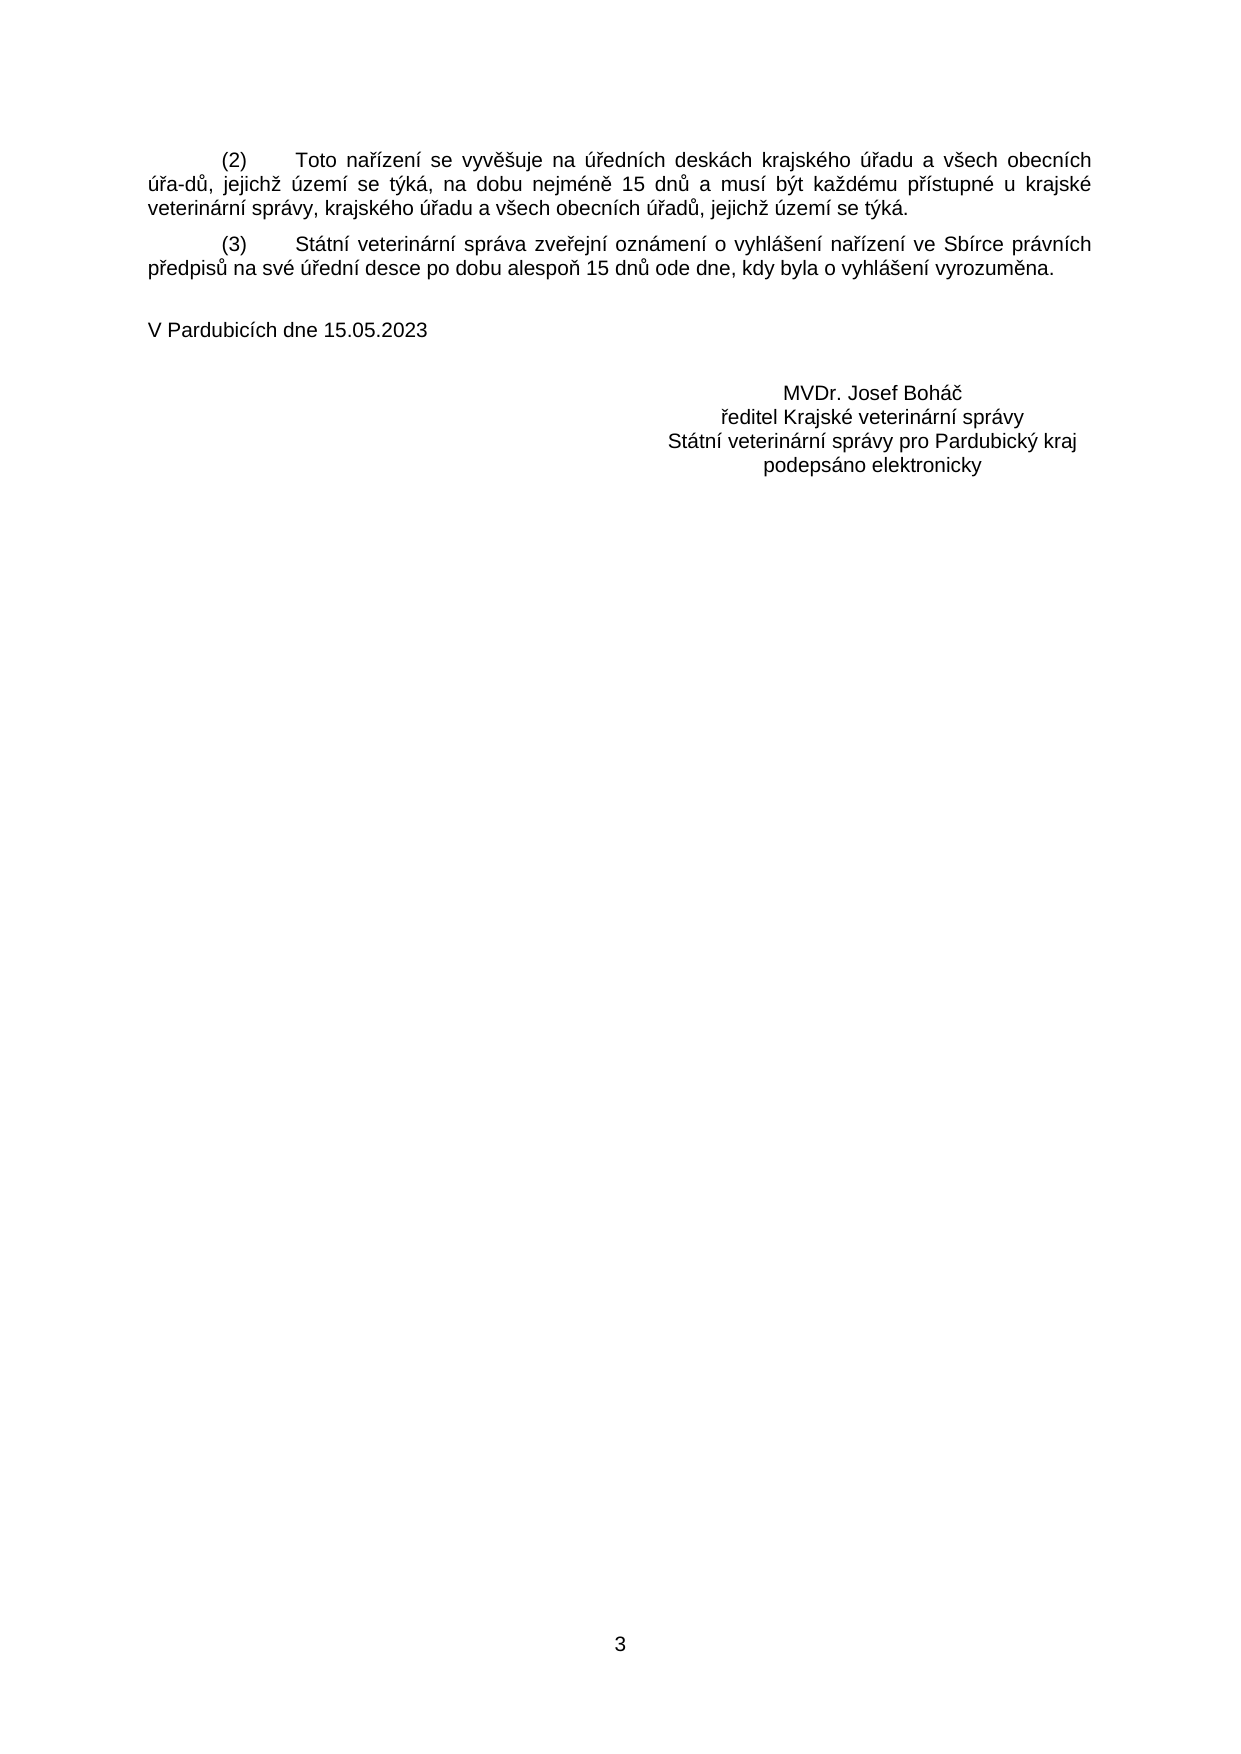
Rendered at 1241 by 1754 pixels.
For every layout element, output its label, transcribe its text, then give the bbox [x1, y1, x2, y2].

text ředitel Krajské veterinární správy [652, 405, 1093, 429]
list Toto nařízení se vyvěšuje na úředních deskách krajského úřadu a všech obecních úřa-dů, jejichž území se týká, na dobu nejméně 15 dnů a musí být každému přístupné u krajské veterinární správy, krajského úřadu a všech obecních úřadů, jejichž území se týká. [148, 148, 1093, 219]
text podepsáno elektronicky [652, 453, 1093, 477]
text MVDr. Josef Boháč [652, 381, 1093, 405]
list Státní veterinární správa zveřejní oznámení o vyhlášení nařízení ve Sbírce právních předpisů na své úřední desce po dobu alespoň 15 dnů ode dne, kdy byla o vyhlášení vyrozuměna. [148, 232, 1093, 280]
text Státní veterinární správy pro Pardubický kraj [652, 429, 1093, 453]
text V Pardubicích dne 15.05.2023 [148, 317, 1093, 341]
